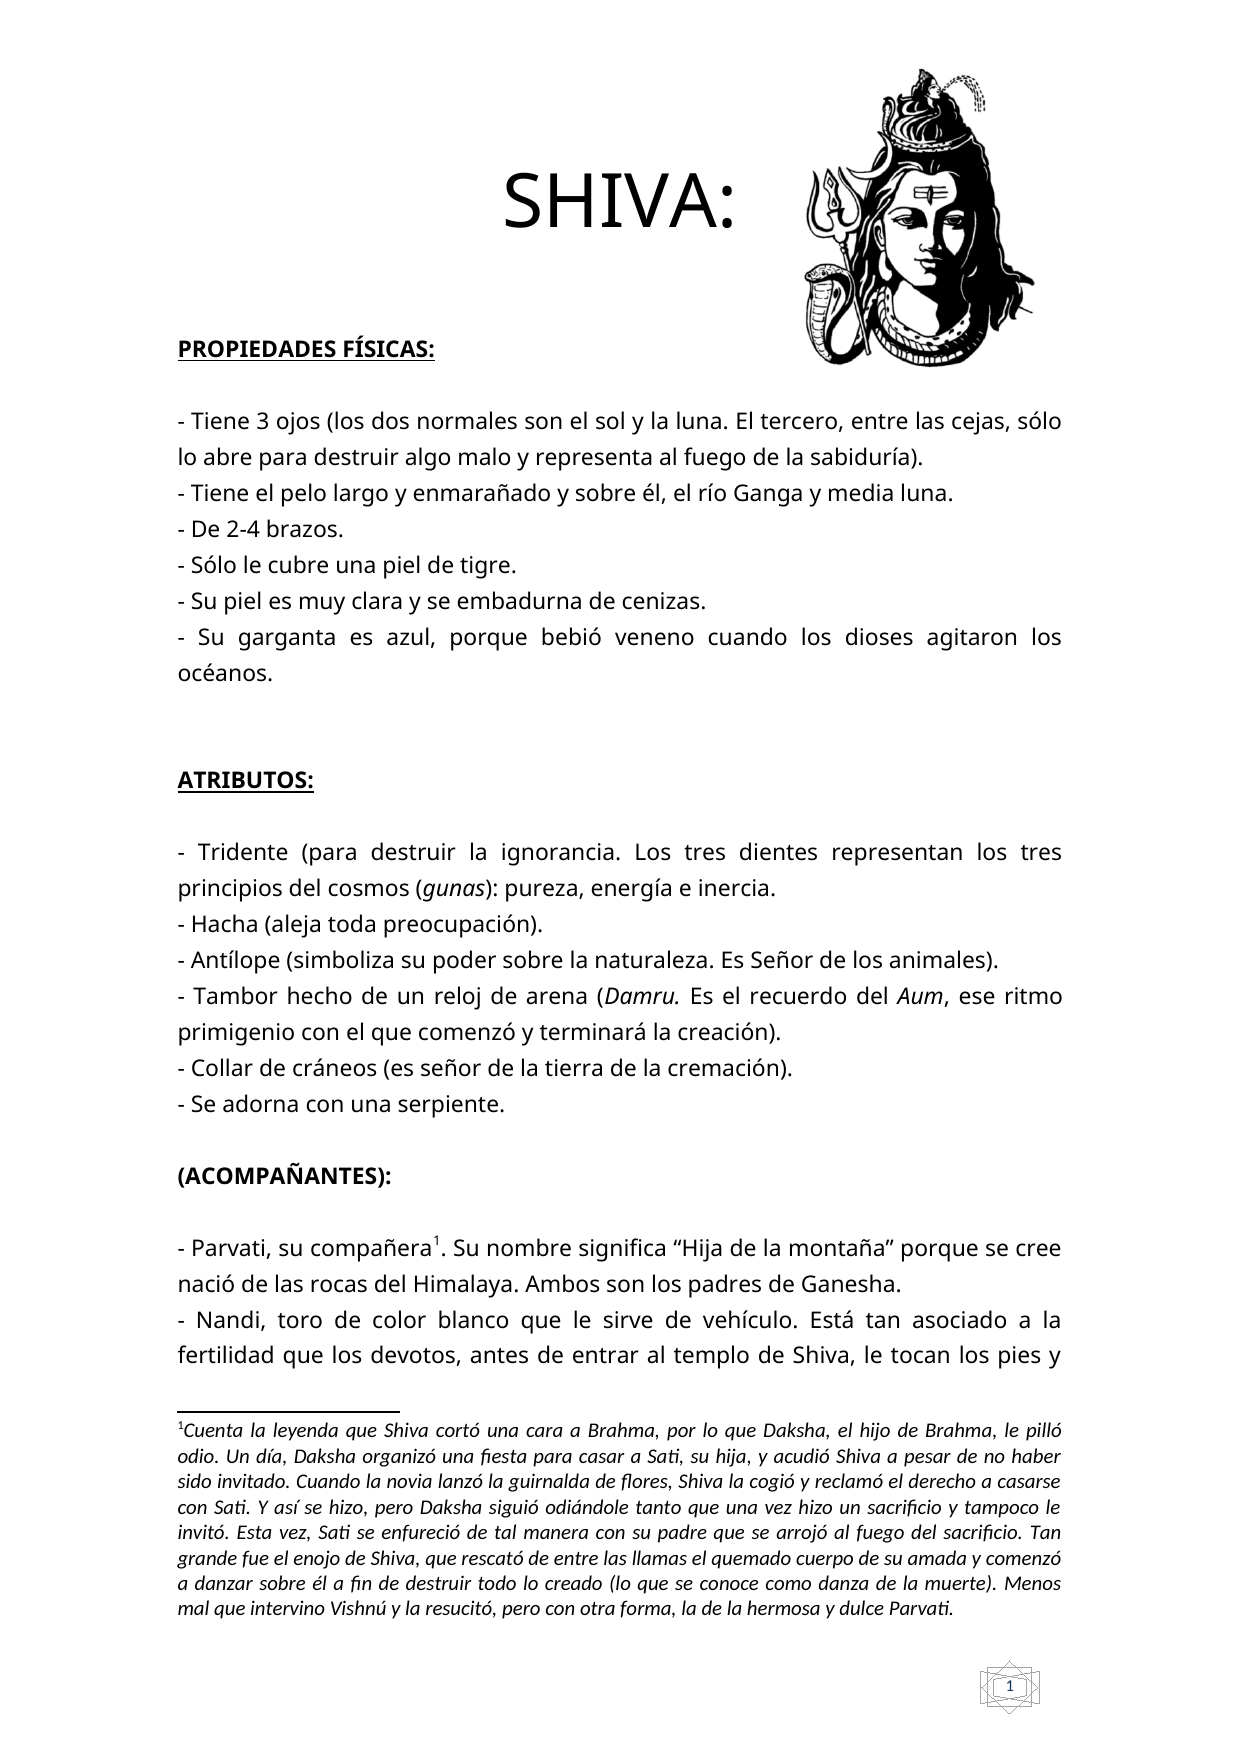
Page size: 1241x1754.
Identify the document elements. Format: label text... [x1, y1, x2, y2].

text PROPIEDADES FÍSICAS: [177, 333, 1063, 364]
text - Parvati, su compañera. Su nombre significa “Hija de la montaña” porque se cree nació de las rocas del Himalaya. Ambos son los padres de Ganesha. [177, 1232, 1063, 1299]
text - Sólo le cubre una piel de tigre. [177, 549, 1063, 580]
text ATRIBUTOS: [177, 764, 1063, 796]
text - Tambor hecho de un reloj de arena (Damru. Es el recuerdo del Aum, ese ritmo primigenio con el que comenzó y terminará la creación). [177, 980, 1063, 1047]
text - Tridente (para destruir la ignorancia. Los tres dientes representan los tres principios del cosmos (gunas): pureza, energía e inercia. [177, 836, 1063, 903]
picture [796, 364, 1046, 374]
text - Su garganta es azul, porque bebió veneno cuando los dioses agitaron los océanos. [177, 621, 1063, 688]
text - Tiene 3 ojos (los dos normales son el sol y la luna. El tercero, entre las cejas, sólo lo abre para destruir algo malo y representa al fuego de la sabiduría). [177, 405, 1063, 472]
text - Se adorna con una serpiente. [177, 1088, 1063, 1119]
text - Antílope (simboliza su poder sobre la naturaleza. Es Señor de los animales). [177, 944, 1063, 975]
picture [796, 67, 1046, 148]
text (ACOMPAÑANTES): [177, 1160, 1063, 1191]
text SHIVA: [177, 148, 1063, 250]
text - Hacha (aleja toda preocupación). [177, 908, 1063, 939]
picture [796, 250, 1046, 333]
text - Tiene el pelo largo y enmarañado y sobre él, el río Ganga y media luna. [177, 477, 1063, 508]
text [177, 1303, 1063, 1371]
text - Collar de cráneos (es señor de la tierra de la cremación). [177, 1052, 1063, 1083]
text - Su piel es muy clara y se embadurna de cenizas. [177, 585, 1063, 616]
text - De 2-4 brazos. [177, 513, 1063, 544]
